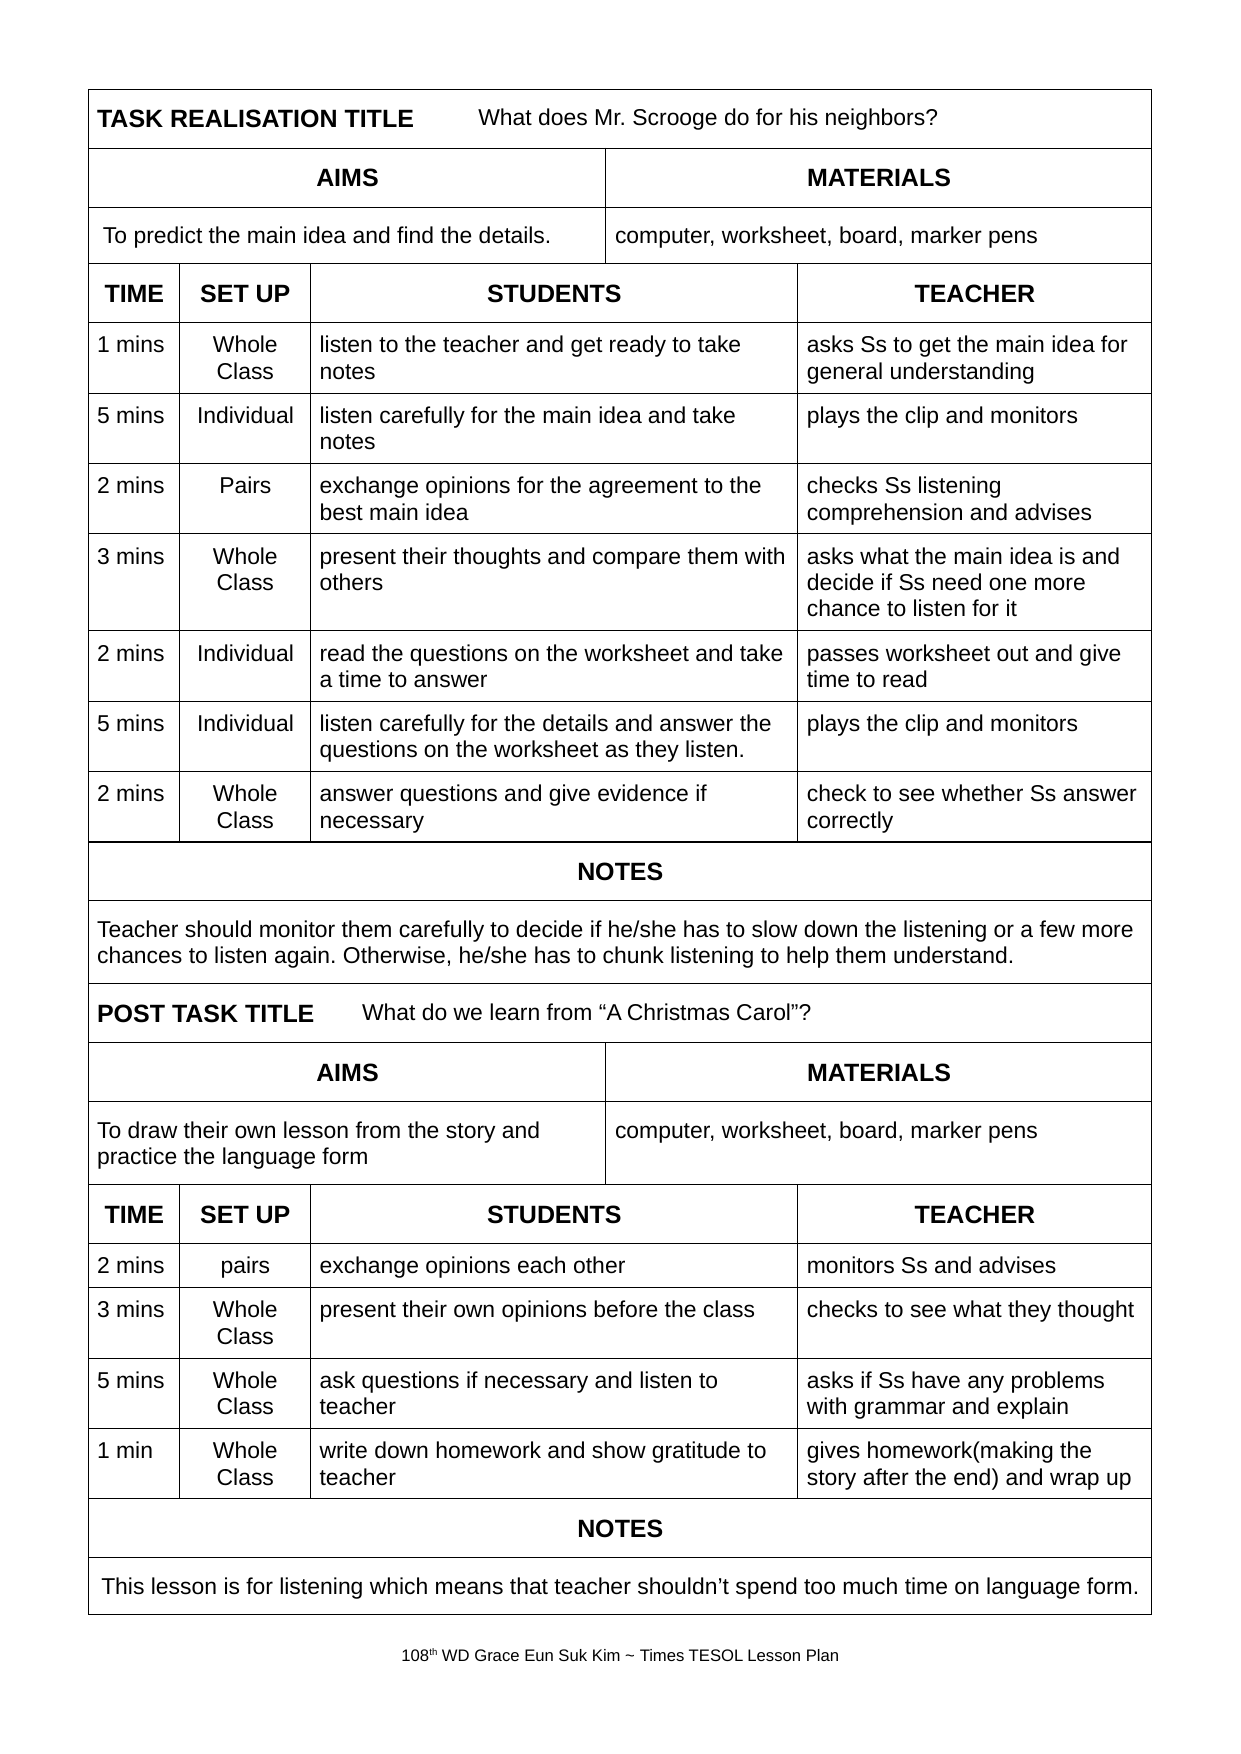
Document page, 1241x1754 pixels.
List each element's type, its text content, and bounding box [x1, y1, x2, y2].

table_cell MATERIALS [606, 149, 1151, 207]
table_cell Whole Class [180, 1359, 310, 1428]
table_cell This lesson is for listening which means that teacher shouldn’t spend too much time on language form. [89, 1558, 1151, 1614]
table_cell listen to the teacher and get ready to take notes [311, 323, 797, 392]
table_cell Individual [180, 394, 310, 463]
table_cell 5 mins [89, 1359, 179, 1428]
table_cell To predict the main idea and find the details. [89, 208, 605, 263]
table_cell exchange opinions each other [311, 1244, 797, 1287]
table_cell Pairs [180, 464, 310, 533]
table_cell asks Ss to get the main idea for general understanding [798, 323, 1151, 392]
table_cell ask questions if necessary and listen to teacher [311, 1359, 797, 1428]
table_cell POST TASK TITLE [89, 984, 353, 1042]
table_cell check to see whether Ss answer correctly [798, 772, 1151, 841]
table_cell present their own opinions before the class [311, 1288, 797, 1357]
table_cell 2 mins [89, 1244, 179, 1287]
table_cell present their thoughts and compare them with others [311, 534, 797, 630]
table_cell Whole Class [180, 772, 310, 841]
table_cell SET UP [180, 1185, 310, 1243]
table_cell TEACHER [798, 1185, 1151, 1243]
table_cell asks what the main idea is and decide if Ss need one more chance to listen for it [798, 534, 1151, 630]
table_cell 3 mins [89, 534, 179, 630]
table_cell MATERIALS [606, 1043, 1151, 1101]
table_cell Whole Class [180, 323, 310, 392]
table_cell NOTES [89, 843, 1151, 900]
table_cell answer questions and give evidence if necessary [311, 772, 797, 841]
table_cell Individual [180, 702, 310, 771]
table_cell 2 mins [89, 464, 179, 533]
table_cell TIME [89, 264, 179, 322]
table_cell listen carefully for the main idea and take notes [311, 394, 797, 463]
table_cell exchange opinions for the agreement to the best main idea [311, 464, 797, 533]
table_cell 5 mins [89, 702, 179, 771]
table_cell 3 mins [89, 1288, 179, 1357]
table_cell What do we learn from “A Christmas Carol”? [353, 984, 1151, 1042]
table_cell listen carefully for the details and answer the questions on the worksheet as they listen. [311, 702, 797, 771]
table_cell plays the clip and monitors [798, 394, 1151, 463]
table_cell To draw their own lesson from the story and practice the language form [89, 1102, 605, 1184]
table_cell TIME [89, 1185, 179, 1243]
table_cell AIMS [89, 149, 605, 207]
table_cell What does Mr. Scrooge do for his neighbors? [469, 90, 1151, 148]
table_cell checks Ss listening comprehension and advises [798, 464, 1151, 533]
table_cell STUDENTS [311, 1185, 797, 1243]
table_cell TASK REALISATION TITLE [89, 90, 469, 148]
table_cell Individual [180, 631, 310, 701]
table_cell 2 mins [89, 772, 179, 841]
table_cell Whole Class [180, 1288, 310, 1357]
table_cell 5 mins [89, 394, 179, 463]
table_cell computer, worksheet, board, marker pens [606, 1102, 1151, 1184]
table_cell 1 mins [89, 323, 179, 392]
table_cell passes worksheet out and give time to read [798, 631, 1151, 701]
table_cell STUDENTS [311, 264, 797, 322]
table_cell 1 min [89, 1429, 179, 1498]
table_cell computer, worksheet, board, marker pens [606, 208, 1151, 263]
table_cell gives homework(making the story after the end) and wrap up [798, 1429, 1151, 1498]
table_cell asks if Ss have any problems with grammar and explain [798, 1359, 1151, 1428]
table_cell write down homework and show gratitude to teacher [311, 1429, 797, 1498]
table_cell pairs [180, 1244, 310, 1287]
table_cell read the questions on the worksheet and take a time to answer [311, 631, 797, 701]
table_cell SET UP [180, 264, 310, 322]
table_cell NOTES [89, 1499, 1151, 1557]
table_cell monitors Ss and advises [798, 1244, 1151, 1287]
table_cell plays the clip and monitors [798, 702, 1151, 771]
table_cell AIMS [89, 1043, 605, 1101]
table_cell Whole Class [180, 1429, 310, 1498]
table_cell Teacher should monitor them carefully to decide if he/she has to slow down the listening or a few more chances to listen again. Otherwise, he/she has to chunk listening to help them understand. [89, 901, 1151, 983]
table_cell 2 mins [89, 631, 179, 701]
table_cell Whole Class [180, 534, 310, 630]
table_cell checks to see what they thought [798, 1288, 1151, 1357]
table_cell TEACHER [798, 264, 1151, 322]
